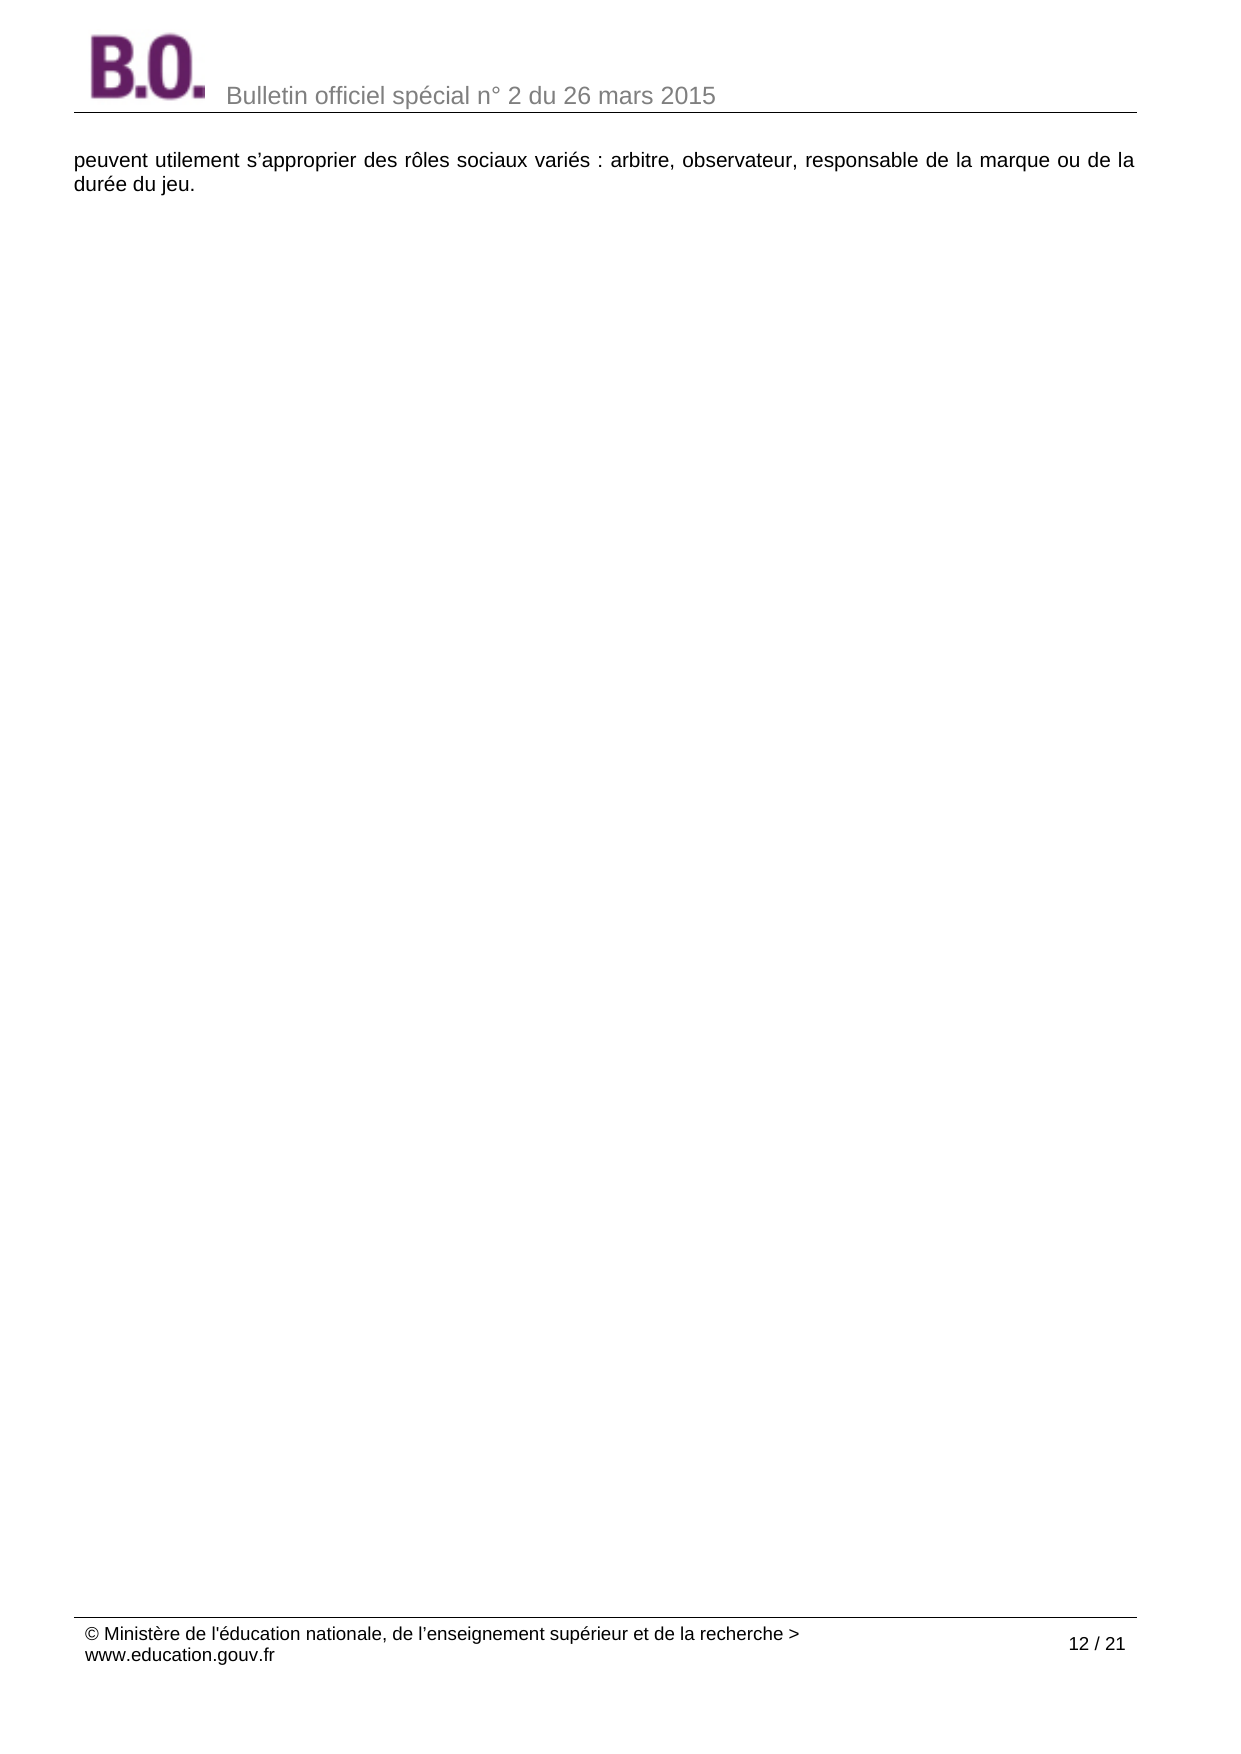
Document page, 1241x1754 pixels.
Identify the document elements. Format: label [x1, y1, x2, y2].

text [74, 148, 1137, 196]
picture [73, 29, 205, 105]
